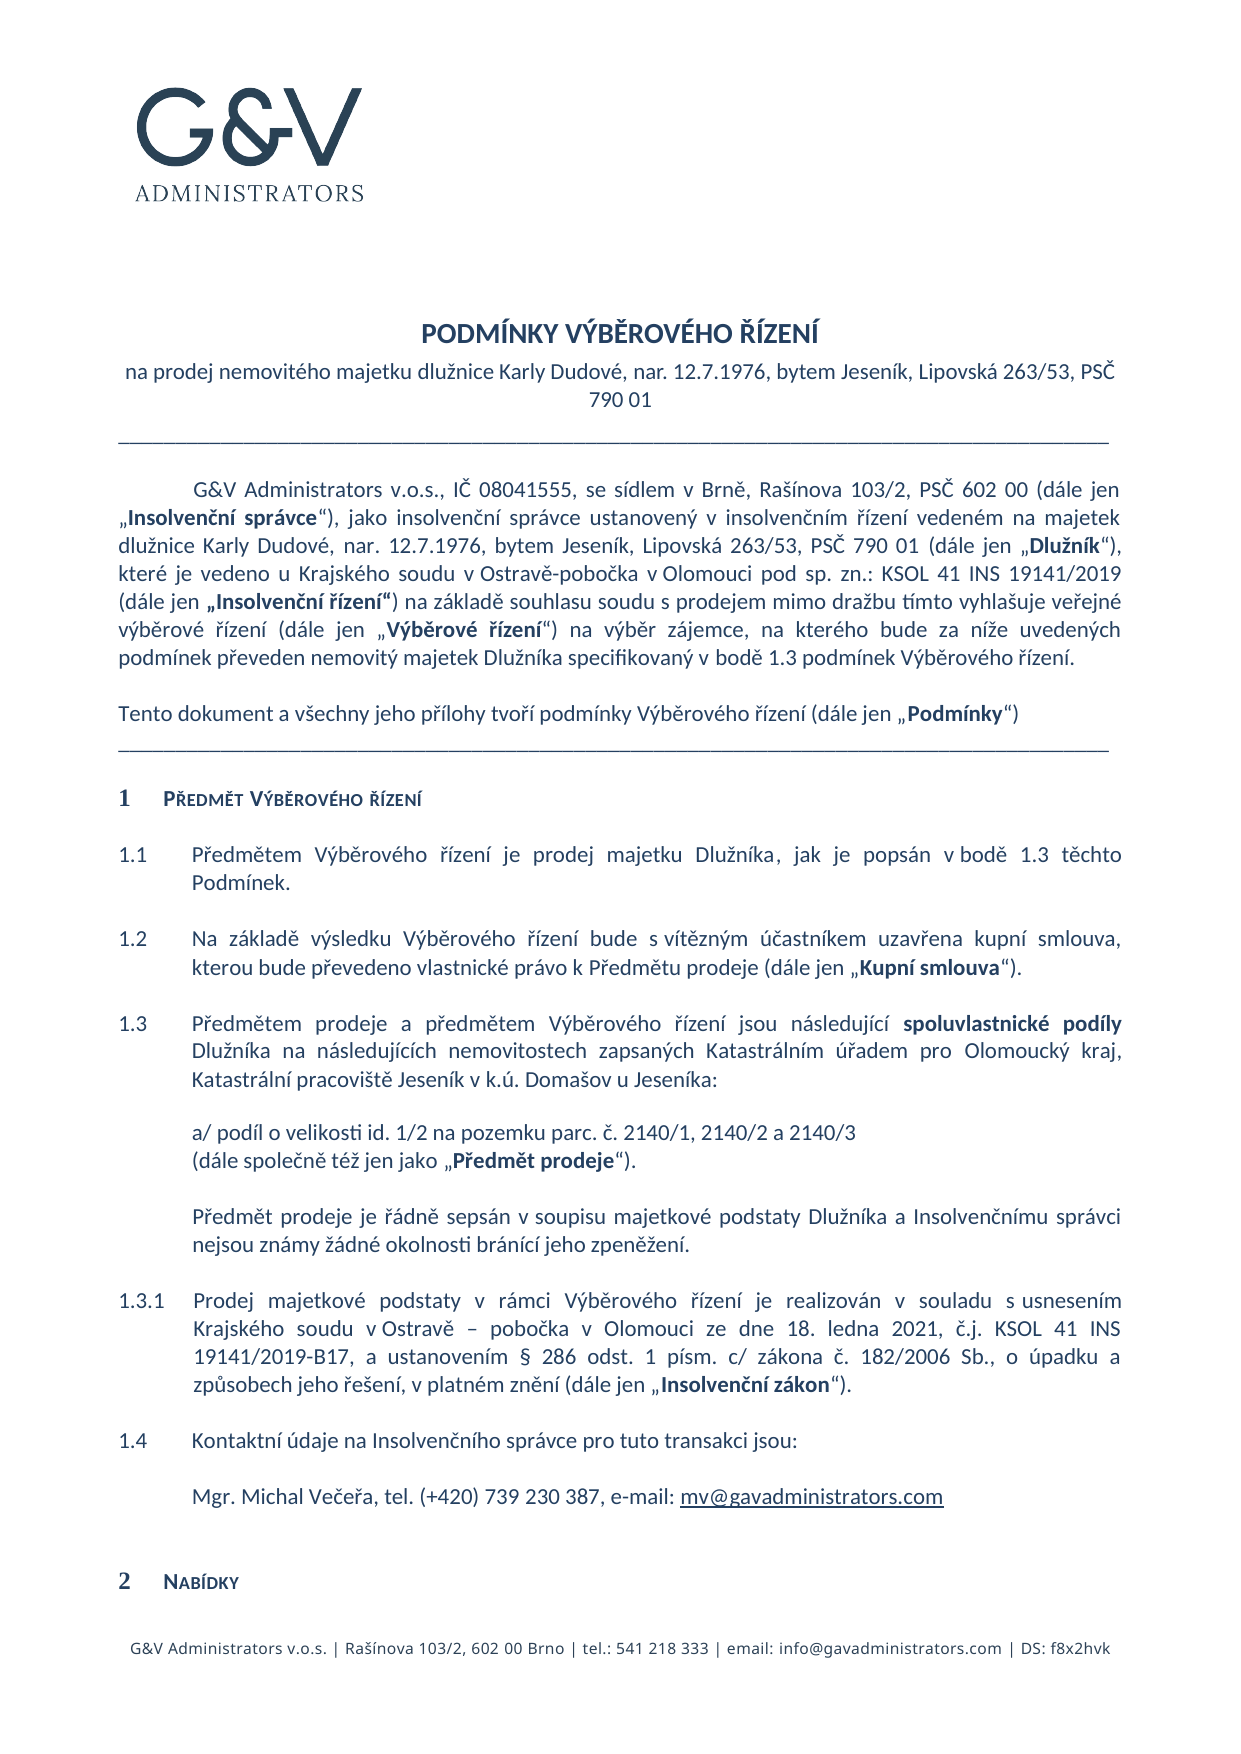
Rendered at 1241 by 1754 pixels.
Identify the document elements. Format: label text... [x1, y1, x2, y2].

title na prodej nemovitého majetku dlužnice Karly Dudové, nar. 12.7.1976, bytem Jeseník, Lipovská 263/53, PSČ 790 01 [118, 357, 1122, 413]
list Nabídky [118, 1566, 1122, 1595]
text Předmět prodeje je řádně sepsán v soupisu majetkové podstaty Dlužníka a Insolvenčnímu správci nejsou známy žádné okolnosti bránící jeho zpeněžení. [192, 1202, 1122, 1258]
text Tento dokument a všechny jeho přílohy tvoří podmínky Výběrového řízení (dále jen „Podmínky“) [118, 699, 1122, 727]
list Kontaktní údaje na Insolvenčního správce pro tuto transakci jsou: [118, 1426, 1122, 1454]
list Předmětem Výběrového řízení je prodej majetku Dlužníka, jak je popsán v bodě 1.3 těchto Podmínek. [118, 841, 1122, 897]
text (dále společně též jen jako „Předmět prodeje“). [192, 1146, 1122, 1174]
text a/ podíl o velikosti id. 1/2 na pozemku parc. č. 2140/1, 2140/2 a 2140/3 [192, 1118, 1122, 1146]
list Prodej majetkové podstaty v rámci Výběrového řízení je realizován v souladu s usnesením Krajského soudu v Ostravě – pobočka v Olomouci ze dne 18. ledna 2021, č.j. KSOL 41 INS 19141/2019-B17, a ustanovením § 286 odst. 1 písm. c/ zákona č. 182/2006 Sb., o úpadku a způsobech jeho řešení, v platném znění (dále jen „Insolvenční zákon“). [118, 1286, 1122, 1398]
picture [118, 73, 380, 216]
text _______________________________________________________________________________________ [118, 727, 1122, 755]
list Na základě výsledku Výběrového řízení bude s vítězným účastníkem uzavřena kupní smlouva, kterou bude převedeno vlastnické právo k Předmětu prodeje (dále jen „Kupní smlouva“). [118, 924, 1122, 981]
text G&V Administrators v.o.s., IČ 08041555, se sídlem v Brně, Rašínova 103/2, PSČ 602 00 (dále jen „Insolvenční správce“), jako insolvenční správce ustanovený v insolvenčním řízení vedeném na majetek dlužnice Karly Dudové, nar. 12.7.1976, bytem Jeseník, Lipovská 263/53, PSČ 790 01 (dále jen „Dlužník“), které je vedeno u Krajského soudu v Ostravě-pobočka v Olomouci pod sp. zn.: KSOL 41 INS 19141/2019 (dále jen „Insolvenční řízení“) na základě souhlasu soudu s prodejem mimo dražbu tímto vyhlašuje veřejné výběrové řízení (dále jen „Výběrové řízení“) na výběr zájemce, na kterého bude za níže uvedených podmínek převeden nemovitý majetek Dlužníka specifikovaný v bodě 1.3 podmínek Výběrového řízení. [118, 475, 1122, 671]
text _______________________________________________________________________________________ [118, 419, 1122, 447]
list Předmět Výběrového řízení [118, 783, 1122, 812]
list Předmětem prodeje a předmětem Výběrového řízení jsou následující spoluvlastnické podíly Dlužníka na následujících nemovitostech zapsaných Katastrálním úřadem pro Olomoucký kraj, Katastrální pracoviště Jeseník v k.ú. Domašov u Jeseníka: [118, 1009, 1122, 1093]
text Mgr. Michal Večeřa, tel. (+420) 739 230 387, e-mail: mv@gavadministrators.com [118, 1482, 1122, 1510]
title PODMÍNKY VÝBĚROVÉHO ŘÍZENÍ [118, 315, 1122, 351]
